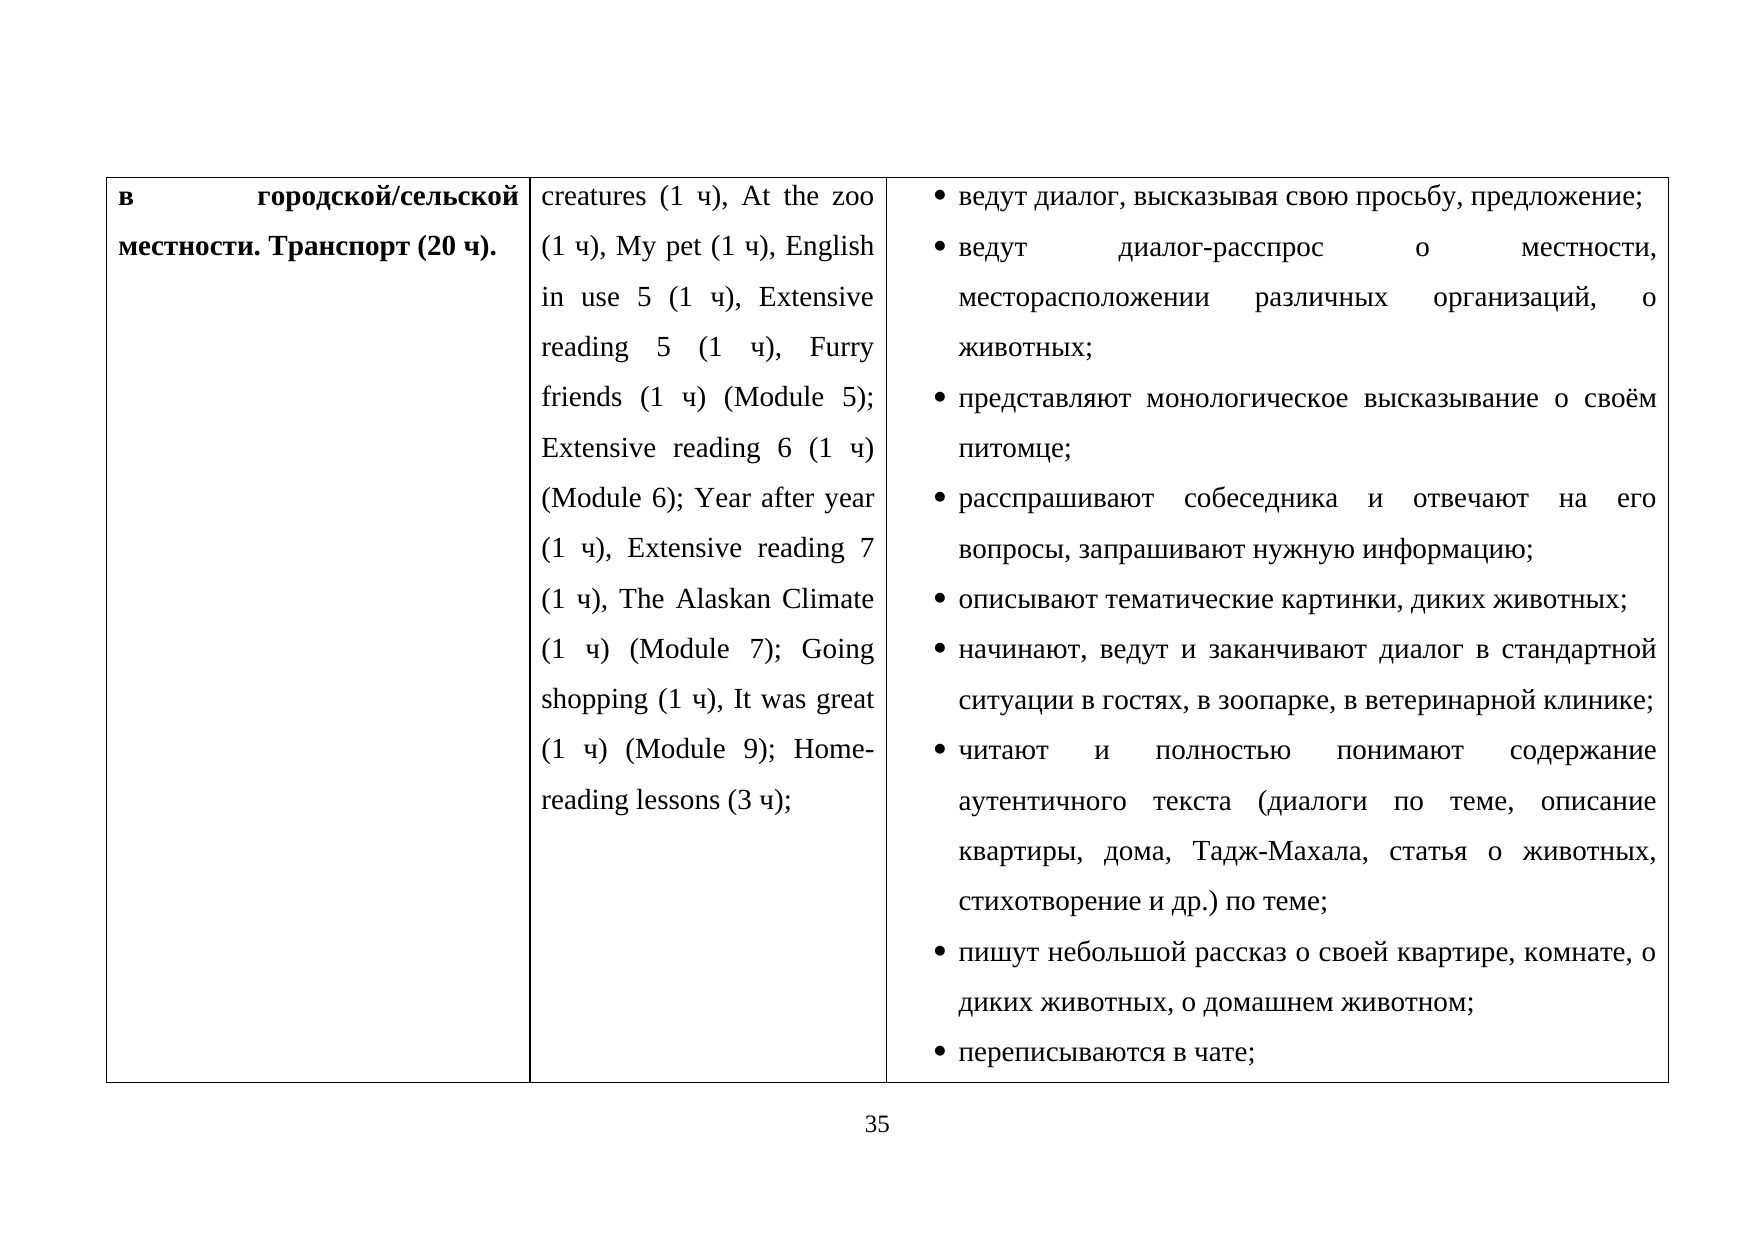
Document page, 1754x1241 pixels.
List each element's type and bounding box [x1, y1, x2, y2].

table_cell [107, 178, 529, 1082]
table_cell [887, 178, 1668, 1082]
table_cell [531, 178, 886, 1082]
